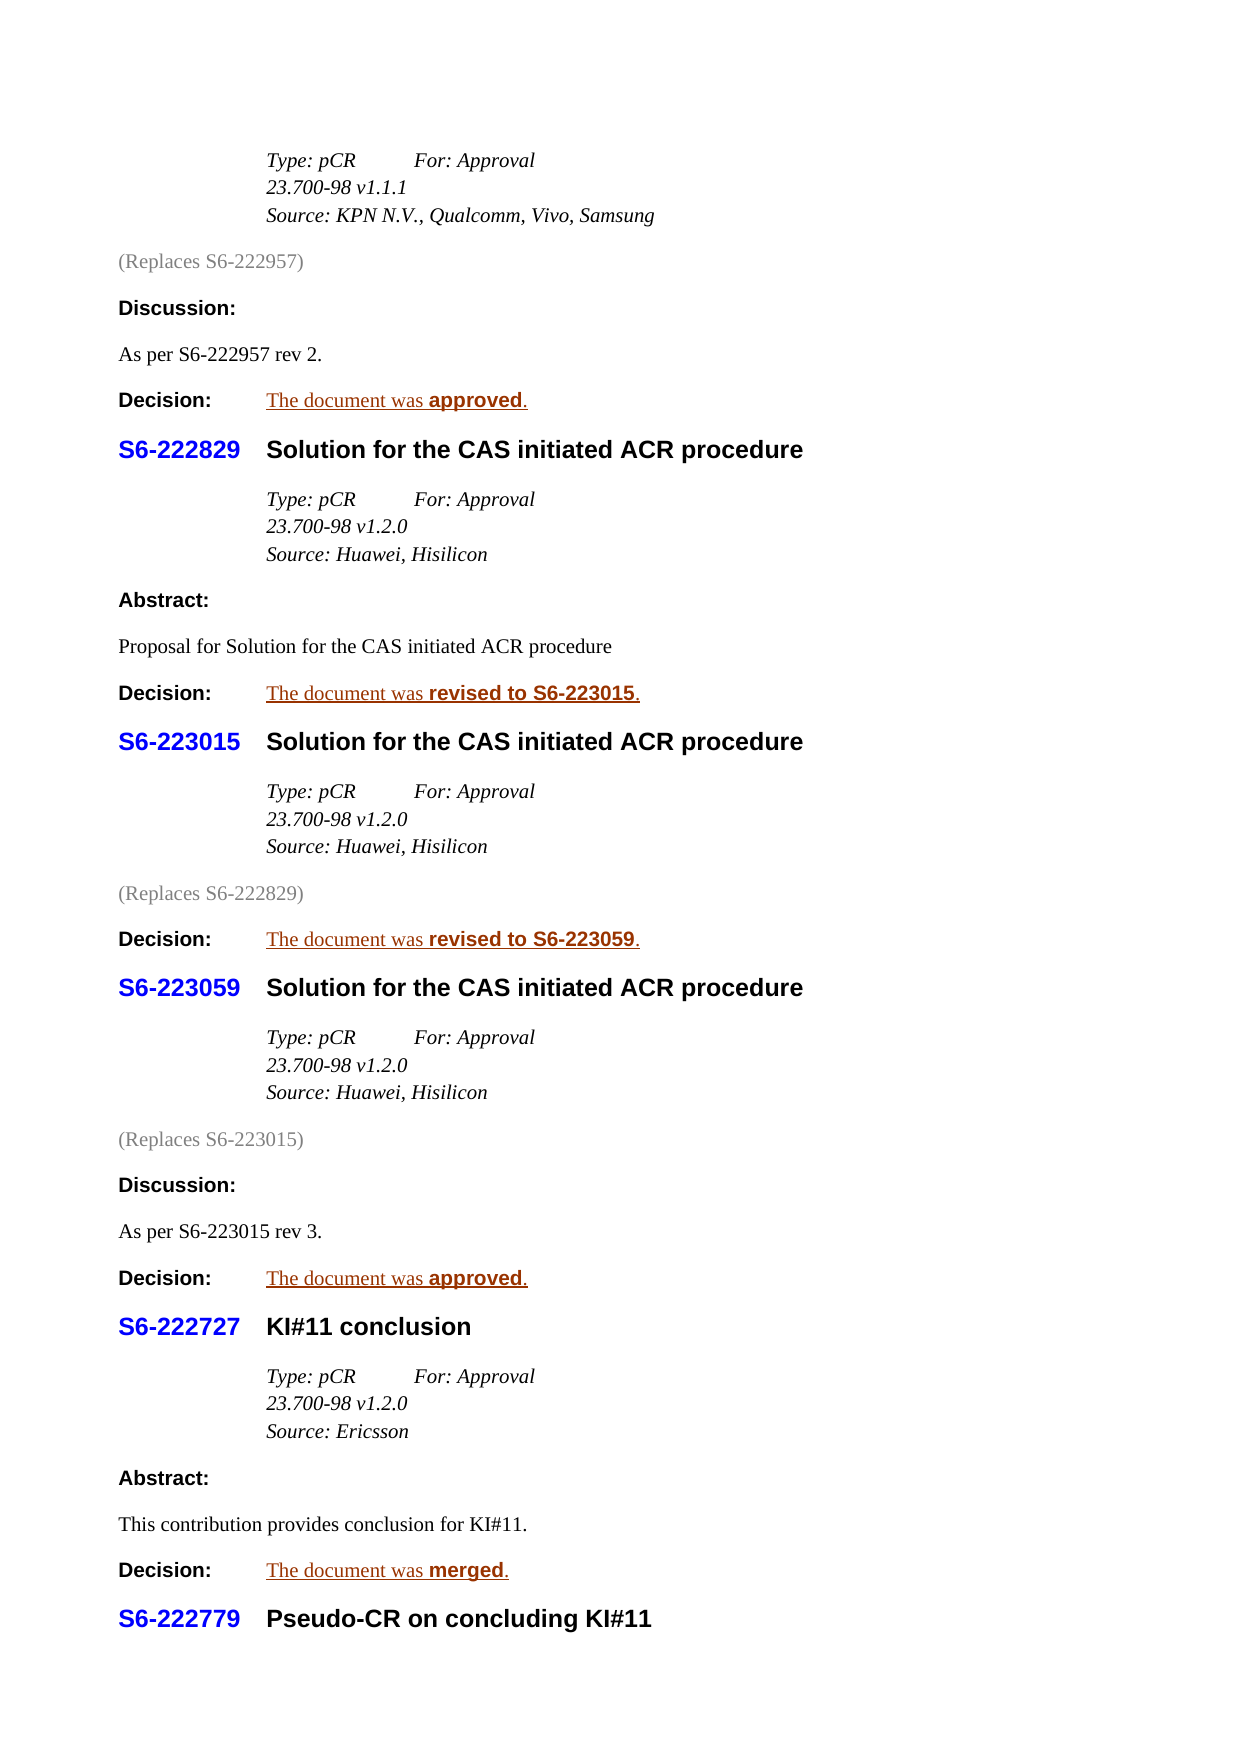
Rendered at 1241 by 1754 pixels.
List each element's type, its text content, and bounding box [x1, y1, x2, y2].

text Discussion: [118, 1173, 1122, 1197]
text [118, 148, 1122, 227]
text Proposal for Solution for the CAS initiated ACR procedure [118, 634, 1122, 658]
text Type: pCR For: Approval 23.700-98 v1.2.0 Source: Huawei, Hisilicon [118, 486, 1122, 566]
text S6-222829 Solution for the CAS initiated ACR procedure [118, 435, 1122, 463]
text S6-222727 KI#11 conclusion [118, 1312, 1122, 1341]
text (Replaces S6-223015) [118, 1127, 1122, 1151]
text (Replaces S6-222829) [118, 880, 1122, 904]
text Decision: The document was revised to S6-223059. [118, 927, 1122, 951]
text Decision: The document was approved. [118, 1266, 1122, 1290]
text Discussion: [118, 296, 1122, 319]
text S6-223059 Solution for the CAS initiated ACR procedure [118, 973, 1122, 1002]
text Decision: The document was merged. [118, 1558, 1122, 1582]
text S6-223015 Solution for the CAS initiated ACR procedure [118, 727, 1122, 756]
text Decision: The document was approved. [118, 388, 1122, 412]
text Type: pCR For: Approval 23.700-98 v1.2.0 Source: Ericsson [118, 1364, 1122, 1443]
text This contribution provides conclusion for KI#11. [118, 1512, 1122, 1536]
text Abstract: [118, 1465, 1122, 1489]
text As per S6-223015 rev 3. [118, 1219, 1122, 1243]
text Type: pCR For: Approval 23.700-98 v1.2.0 Source: Huawei, Hisilicon [118, 779, 1122, 858]
text Decision: The document was revised to S6-223015. [118, 681, 1122, 705]
text As per S6-222957 rev 2. [118, 342, 1122, 366]
text Type: pCR For: Approval 23.700-98 v1.2.0 Source: Huawei, Hisilicon [118, 1025, 1122, 1104]
text Abstract: [118, 588, 1122, 612]
text (Replaces S6-222957) [118, 249, 1122, 273]
text S6-222779 Pseudo-CR on concluding KI#11 [118, 1604, 1122, 1633]
